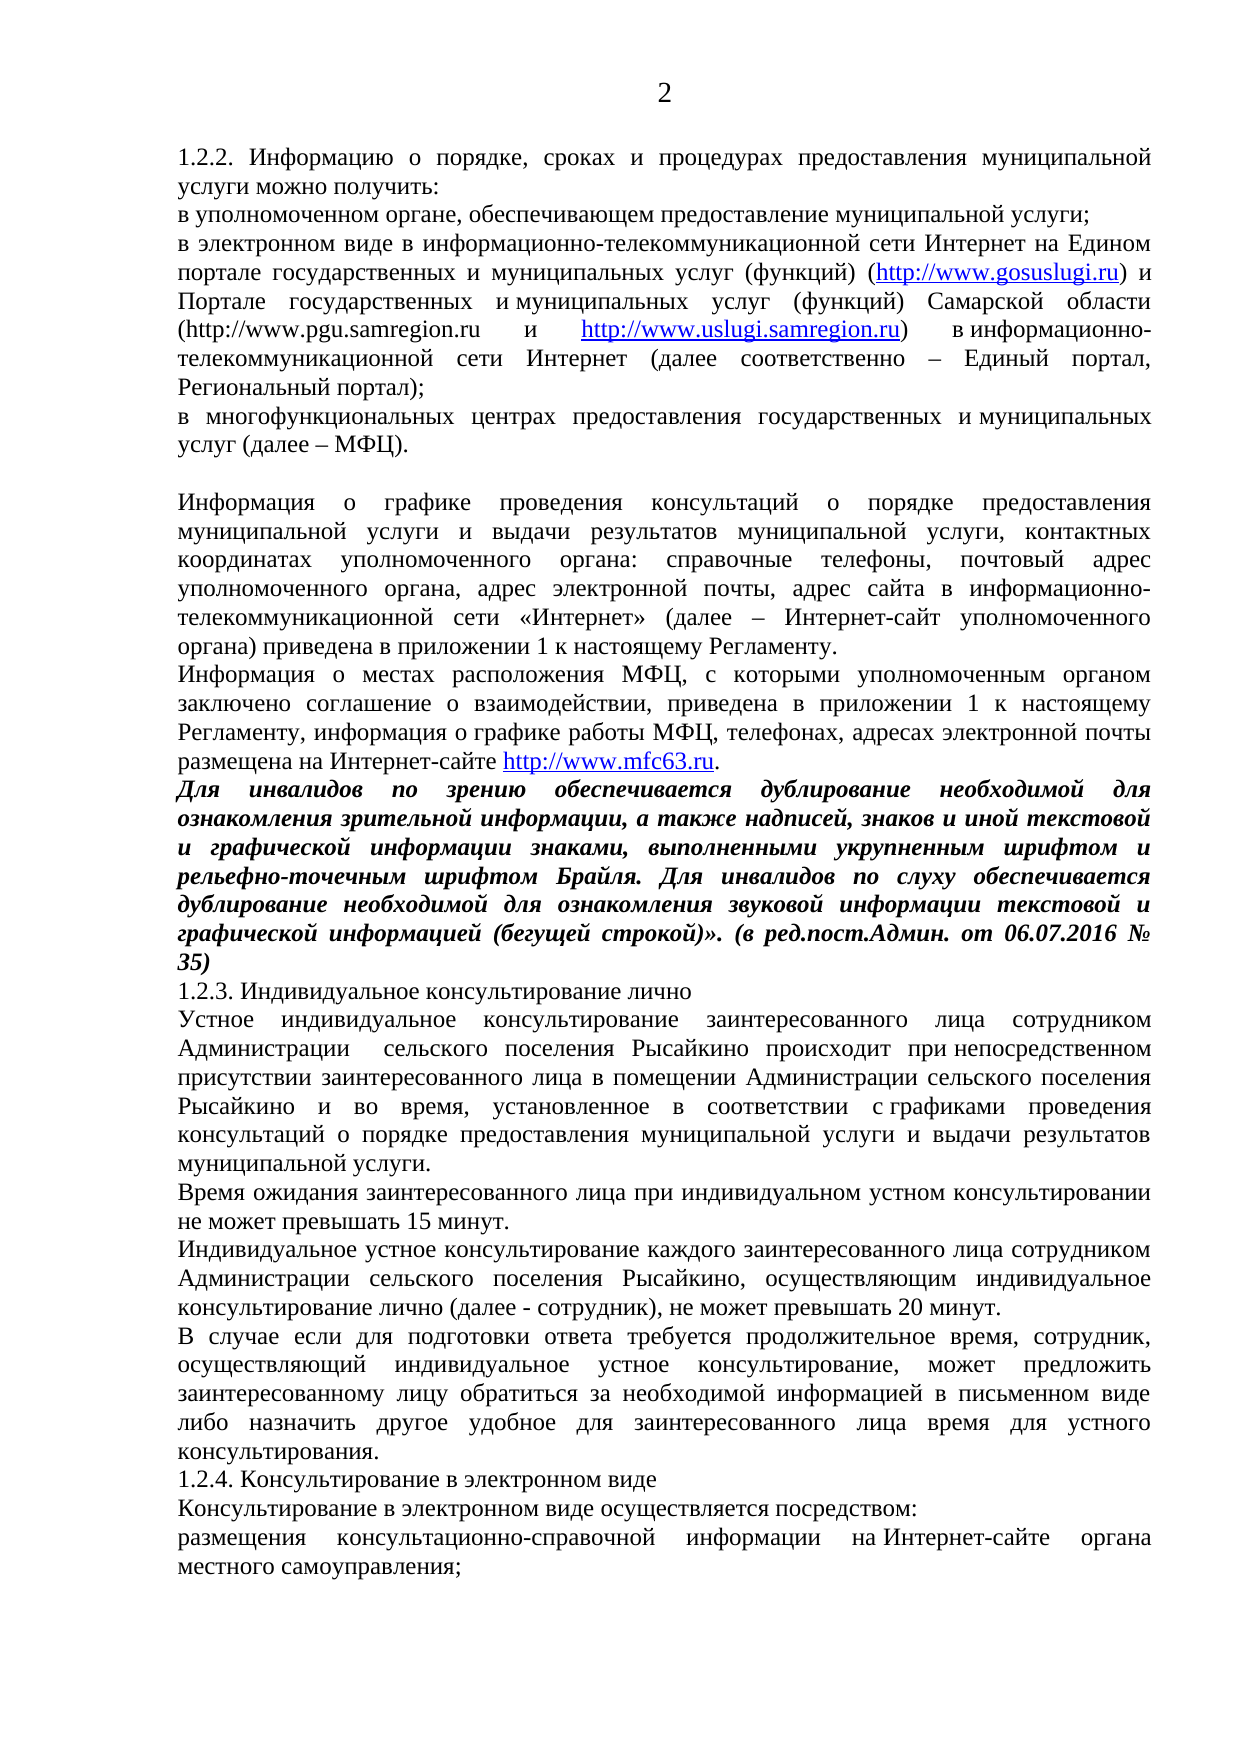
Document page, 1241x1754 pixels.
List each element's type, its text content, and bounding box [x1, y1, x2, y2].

text 1.2.2. Информацию о порядке, сроках и процедурах предоставления муниципальной услуги можно получить: [177, 142, 1152, 199]
text в электронном виде в информационно-телекоммуникационной сети Интернет на Едином портале государственных и муниципальных услуг (функций) (http://www.gosuslugi.ru) и Портале государственных и муниципальных услуг (функций) Самарской области (http://www.pgu.samregion.ru и http://www.uslugi.samregion.ru) в информационно-телекоммуникационной сети Интернет (далее соответственно – Единый портал, Региональный портал); [177, 228, 1152, 401]
text 1.2.4. Консультирование в электронном виде [177, 1464, 1152, 1493]
text Устное индивидуальное консультирование заинтересованного лица сотрудником Администрации сельского поселения Рысайкино происходит при непосредственном присутствии заинтересованного лица в помещении Администрации сельского поселения Рысайкино и во время, установленное в соответствии с графиками проведения консультаций о порядке предоставления муниципальной услуги и выдачи результатов муниципальной услуги. [177, 1004, 1152, 1177]
text размещения консультационно-справочной информации на Интернет-сайте органа местного самоуправления; [177, 1522, 1152, 1579]
text В случае если для подготовки ответа требуется продолжительное время, сотрудник, осуществляющий индивидуальное устное консультирование, может предложить заинтересованному лицу обратиться за необходимой информацией в письменном виде либо назначить другое удобное для заинтересованного лица время для устного консультирования. [177, 1321, 1152, 1464]
text Индивидуальное устное консультирование каждого заинтересованного лица сотрудником Администрации сельского поселения Рысайкино, осуществляющим индивидуальное консультирование лично (далее - сотрудник), не может превышать 20 минут. [177, 1234, 1152, 1321]
text 1.2.3. Индивидуальное консультирование лично [177, 976, 1152, 1004]
text Время ожидания заинтересованного лица при индивидуальном устном консультировании не может превышать 15 минут. [177, 1177, 1152, 1234]
text Информация о местах расположения МФЦ, с которыми уполномоченным органом заключено соглашение о взаимодействии, приведена в приложении 1 к настоящему Регламенту, информация о графике работы МФЦ, телефонах, адресах электронной почты размещена на Интернет-сайте http://www.mfc63.ru. [177, 659, 1152, 774]
text Информация о графике проведения консультаций о порядке предоставления муниципальной услуги и выдачи результатов муниципальной услуги, контактных координатах уполномоченного органа: справочные телефоны, почтовый адрес уполномоченного органа, адрес электронной почты, адрес сайта в информационно-телекоммуникационной сети «Интернет» (далее – Интернет-сайт уполномоченного органа) приведена в приложении 1 к настоящему Регламенту. [177, 487, 1152, 659]
text Для инвалидов по зрению обеспечивается дублирование необходимой для ознакомления зрительной информации, а также надписей, знаков и иной текстовой и графической информации знаками, выполненными укрупненным шрифтом и рельефно-точечным шрифтом Брайля. Для инвалидов по слуху обеспечивается дублирование необходимой для ознакомления звуковой информации текстовой и графической информацией (бегущей строкой)». (в ред.пост.Админ. от 06.07.2016 № 35) [177, 774, 1152, 976]
text в многофункциональных центрах предоставления государственных и муниципальных услуг (далее – МФЦ). [177, 401, 1152, 458]
text Консультирование в электронном виде осуществляется посредством: [177, 1493, 1152, 1522]
text в уполномоченном органе, обеспечивающем предоставление муниципальной услуги; [177, 199, 1152, 228]
